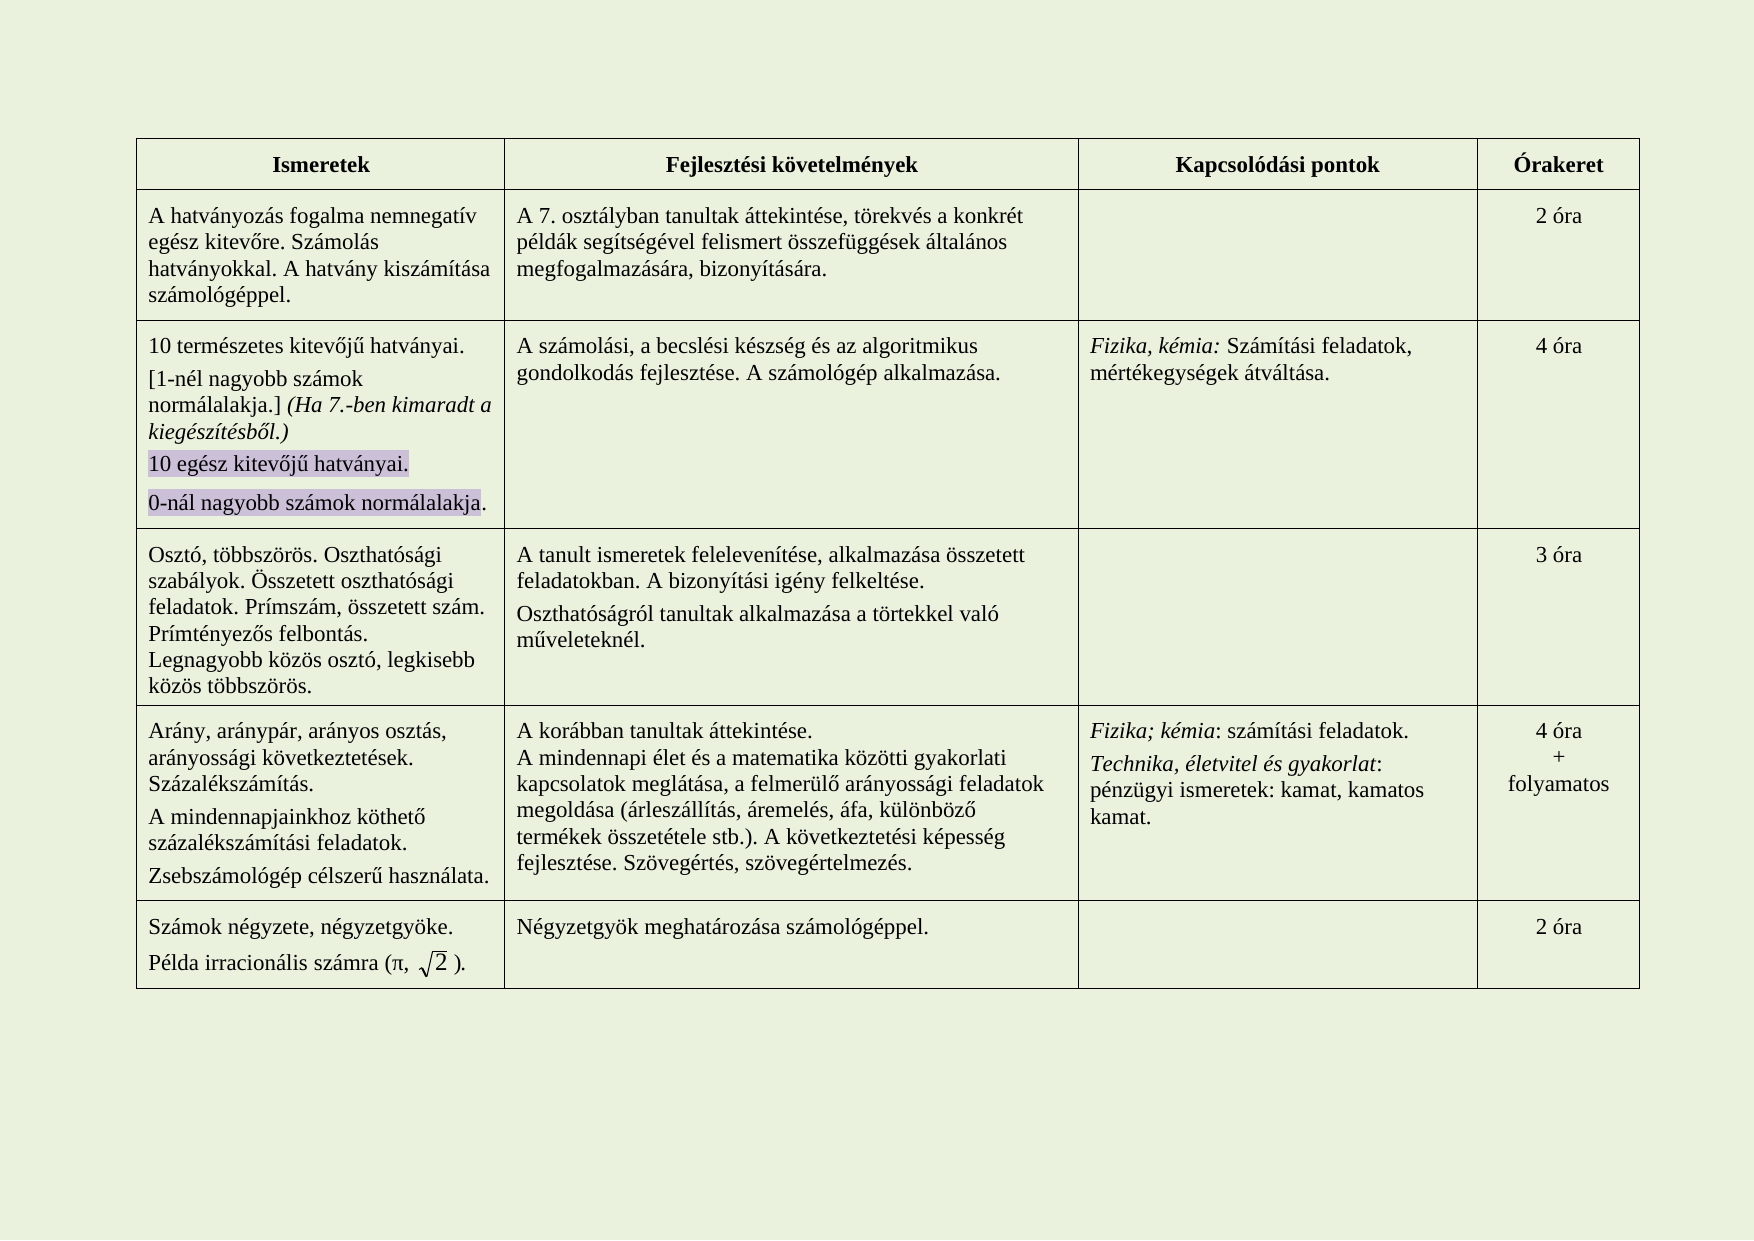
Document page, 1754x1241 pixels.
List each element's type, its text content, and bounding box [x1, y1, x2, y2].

table_cell Arány, aránypár, arányos osztás, arányossági következtetések. Százalékszámítás. A mindennapjainkhoz köthető százalékszámítási feladatok. Zsebszámológép célszerű használata. [137, 706, 504, 900]
table_cell 2 óra [1478, 190, 1639, 320]
table_header Órakeret [1478, 139, 1639, 189]
table_cell [1079, 901, 1477, 988]
table_cell A 7. osztályban tanultak áttekintése, törekvés a konkrét példák segítségével felismert összefüggések általános megfogalmazására, bizonyítására. [505, 190, 1078, 320]
table_cell A számolási, a becslési készség és az algoritmikus gondolkodás fejlesztése. A számológép alkalmazása. [505, 321, 1078, 528]
table_cell Fizika; kémia: számítási feladatok. Technika, életvitel és gyakorlat: pénzügyi ismeretek: kamat, kamatos kamat. [1079, 706, 1477, 900]
table_cell 10 természetes kitevőjű hatványai. [1-nél nagyobb számok normálalakja.] (Ha 7.-ben kimaradt a kiegészítésből.) 10 egész kitevőjű hatványai. 0-nál nagyobb számok normálalakja. [137, 321, 504, 528]
table_header Ismeretek [137, 139, 504, 189]
table_cell [1079, 529, 1477, 705]
table_cell 4 óra [1478, 321, 1639, 528]
table_cell A korábban tanultak áttekintése. A mindennapi élet és a matematika közötti gyakorlati kapcsolatok meglátása, a felmerülő arányossági feladatok megoldása (árleszállítás, áremelés, áfa, különböző termékek összetétele stb.). A következtetési képesség fejlesztése. Szövegértés, szövegértelmezés. [505, 706, 1078, 900]
table_cell Osztó, többszörös. Oszthatósági szabályok. Összetett oszthatósági feladatok. Prímszám, összetett szám. Prímtényezős felbontás. Legnagyobb közös osztó, legkisebb közös többszörös. [137, 529, 504, 705]
table_header Fejlesztési követelmények [505, 139, 1078, 189]
table_cell Számok négyzete, négyzetgyöke. Példa irracionális számra (π, 2 ). [137, 901, 504, 988]
table_cell [1079, 190, 1477, 320]
table_cell 4 óra + folyamatos [1478, 706, 1639, 900]
table_cell A hatványozás fogalma nemnegatív egész kitevőre. Számolás hatványokkal. A hatvány kiszámítása számológéppel. [137, 190, 504, 320]
table_cell 2 óra [1478, 901, 1639, 988]
table_cell Négyzetgyök meghatározása számológéppel. [505, 901, 1078, 988]
table_cell A tanult ismeretek felelevenítése, alkalmazása összetett feladatokban. A bizonyítási igény felkeltése. Oszthatóságról tanultak alkalmazása a törtekkel való műveleteknél. [505, 529, 1078, 705]
table_header Kapcsolódási pontok [1079, 139, 1477, 189]
table_cell 3 óra [1478, 529, 1639, 705]
table_cell Fizika, kémia: Számítási feladatok, mértékegységek átváltása. [1079, 321, 1477, 528]
